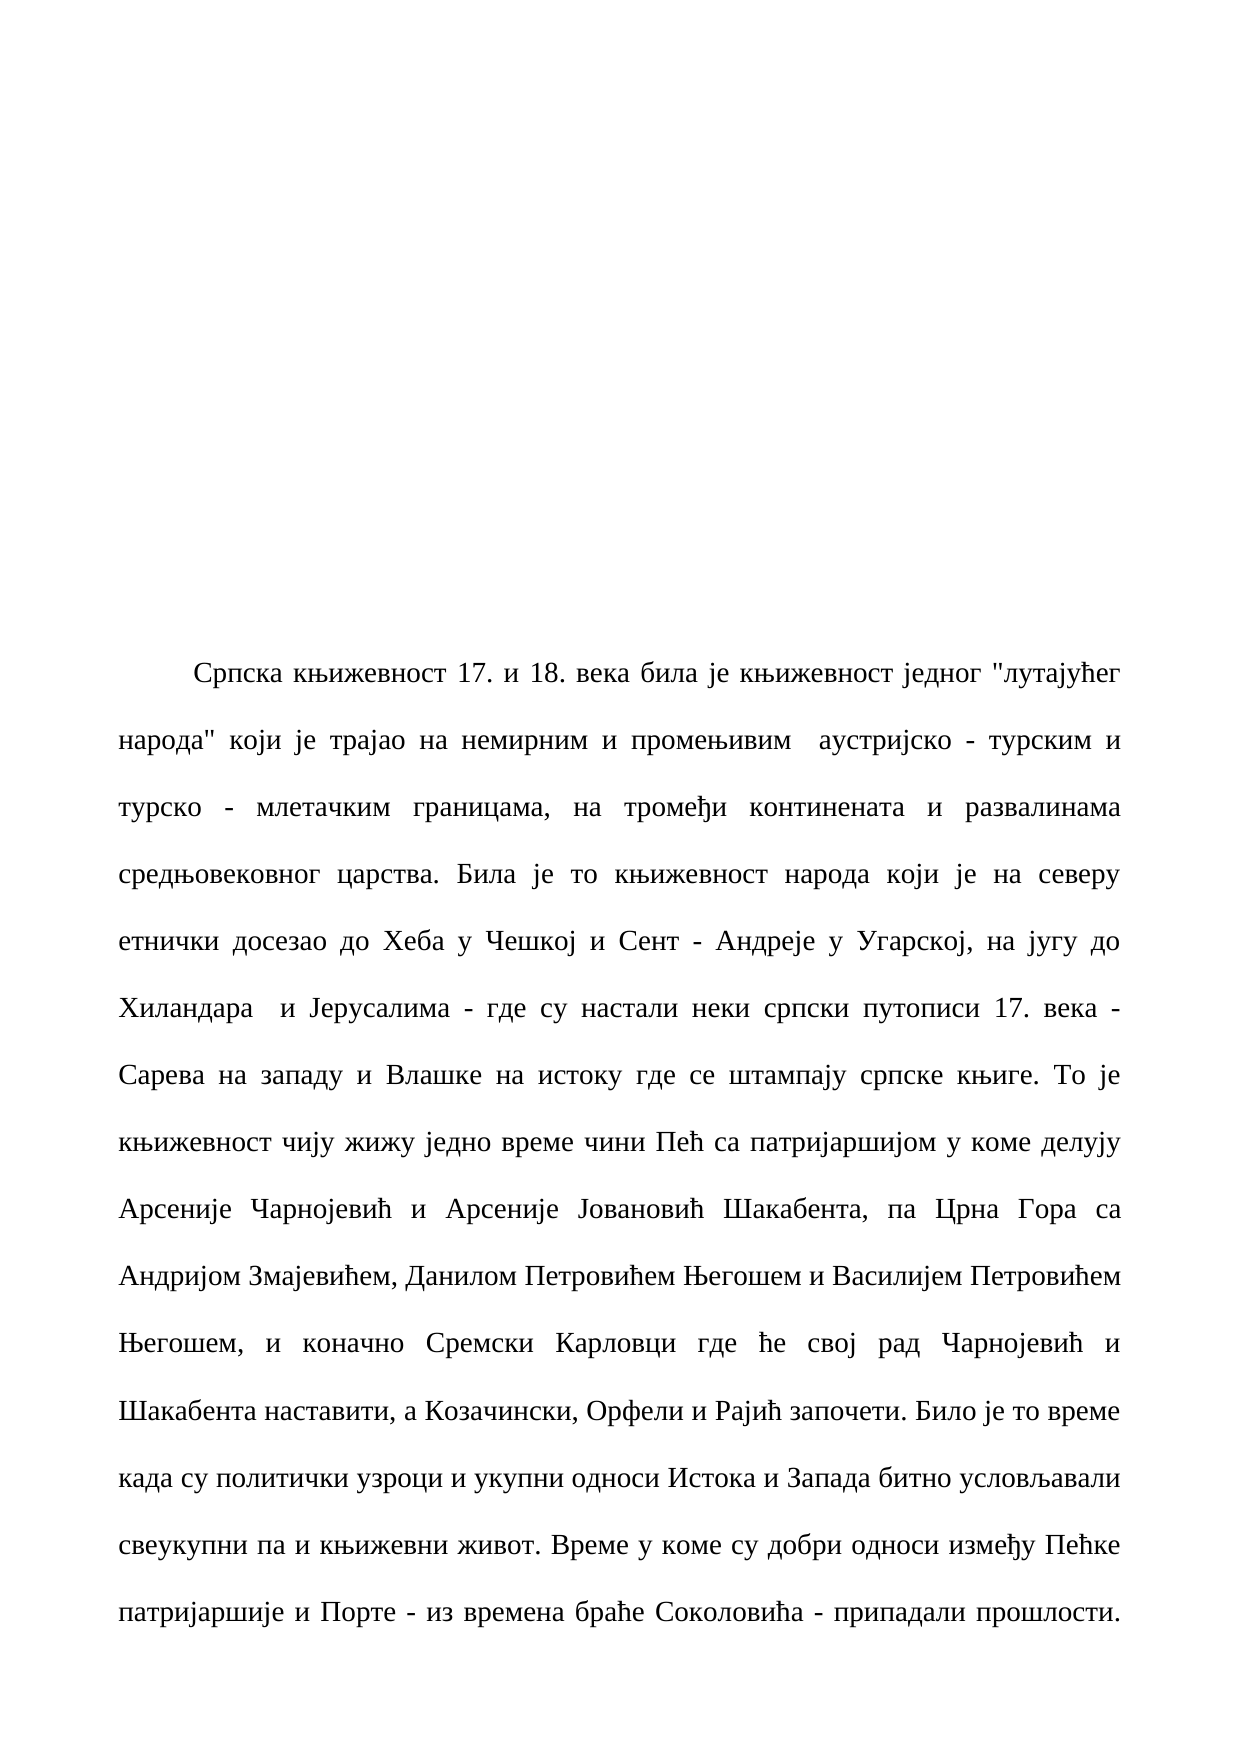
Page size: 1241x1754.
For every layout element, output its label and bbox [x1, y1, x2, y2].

text [118, 655, 1122, 1627]
